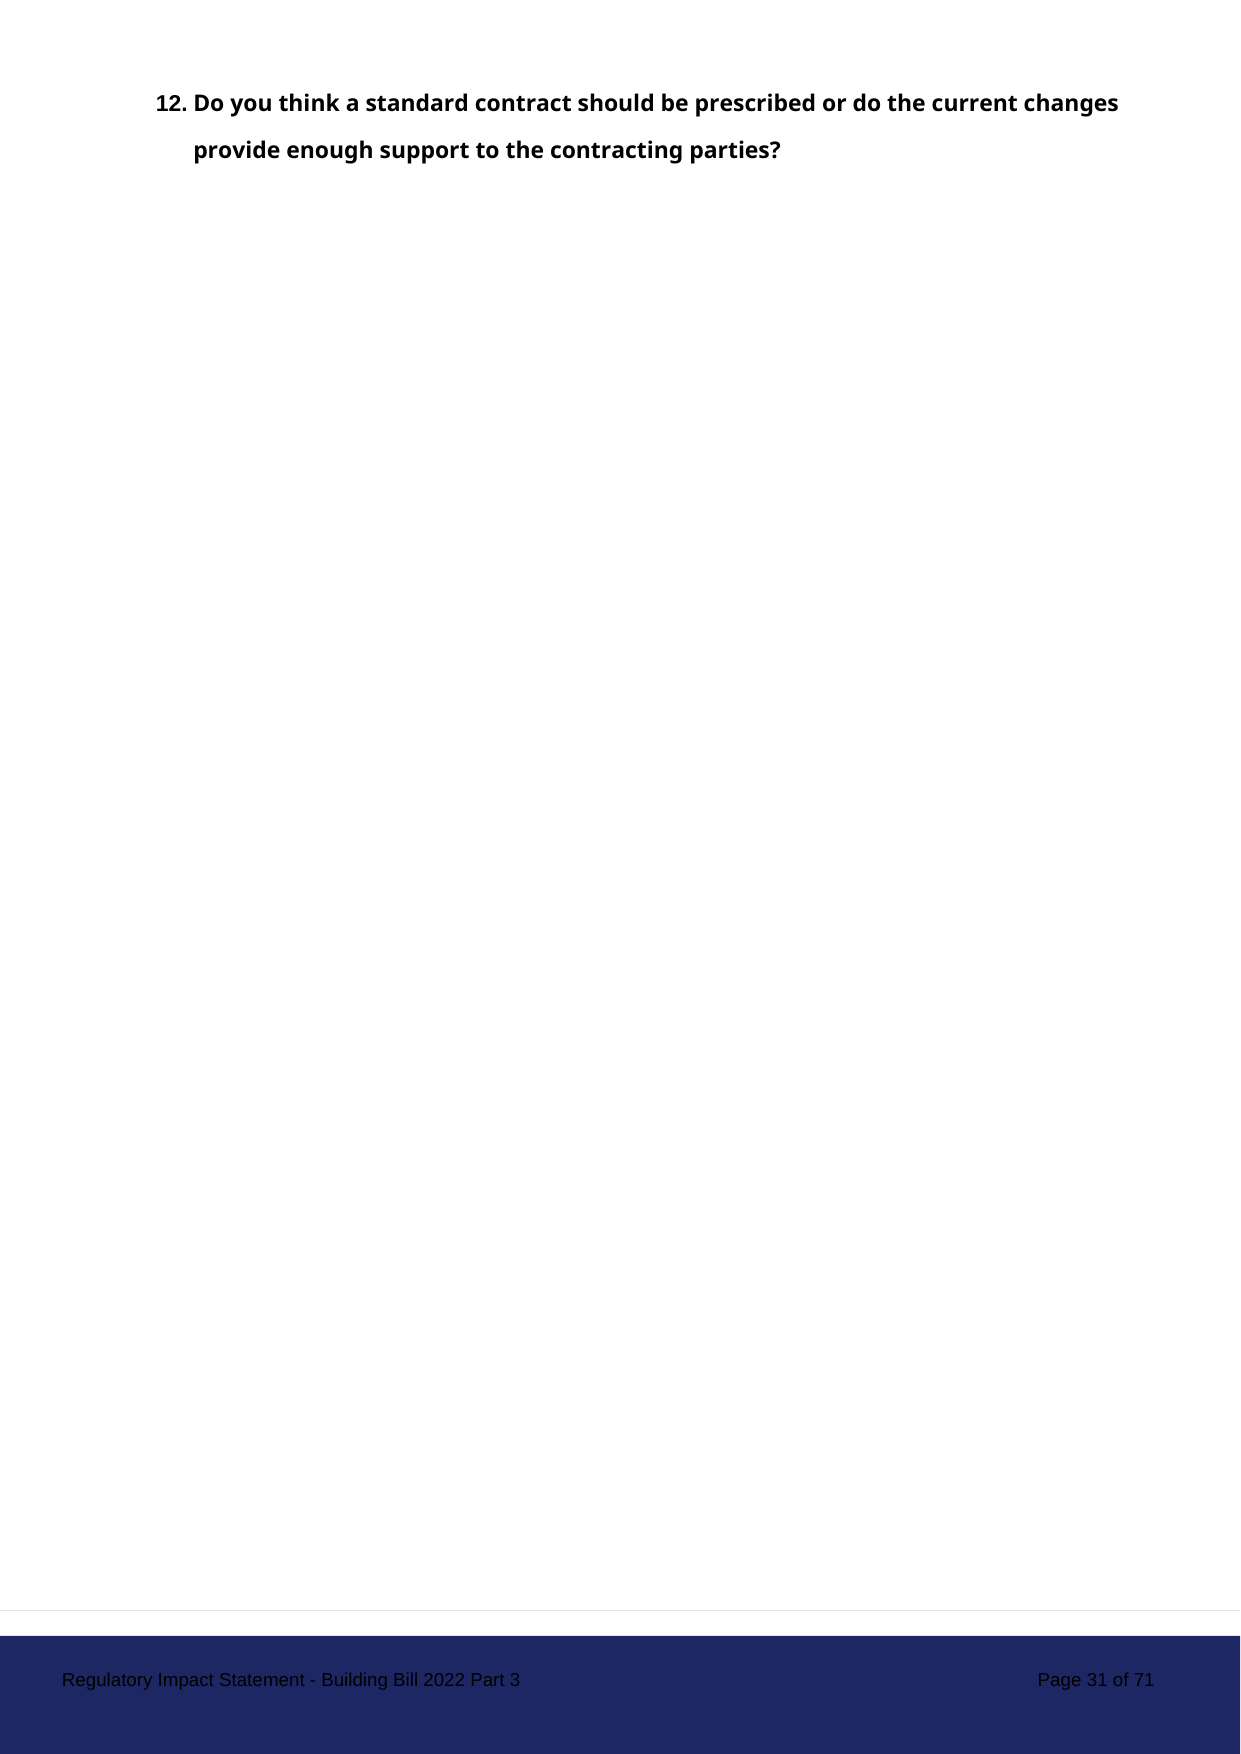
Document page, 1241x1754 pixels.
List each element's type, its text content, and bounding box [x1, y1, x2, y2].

list Do you think a standard contract should be prescribed or do the current changes provide enough support to the contracting parties? [156, 87, 1122, 165]
